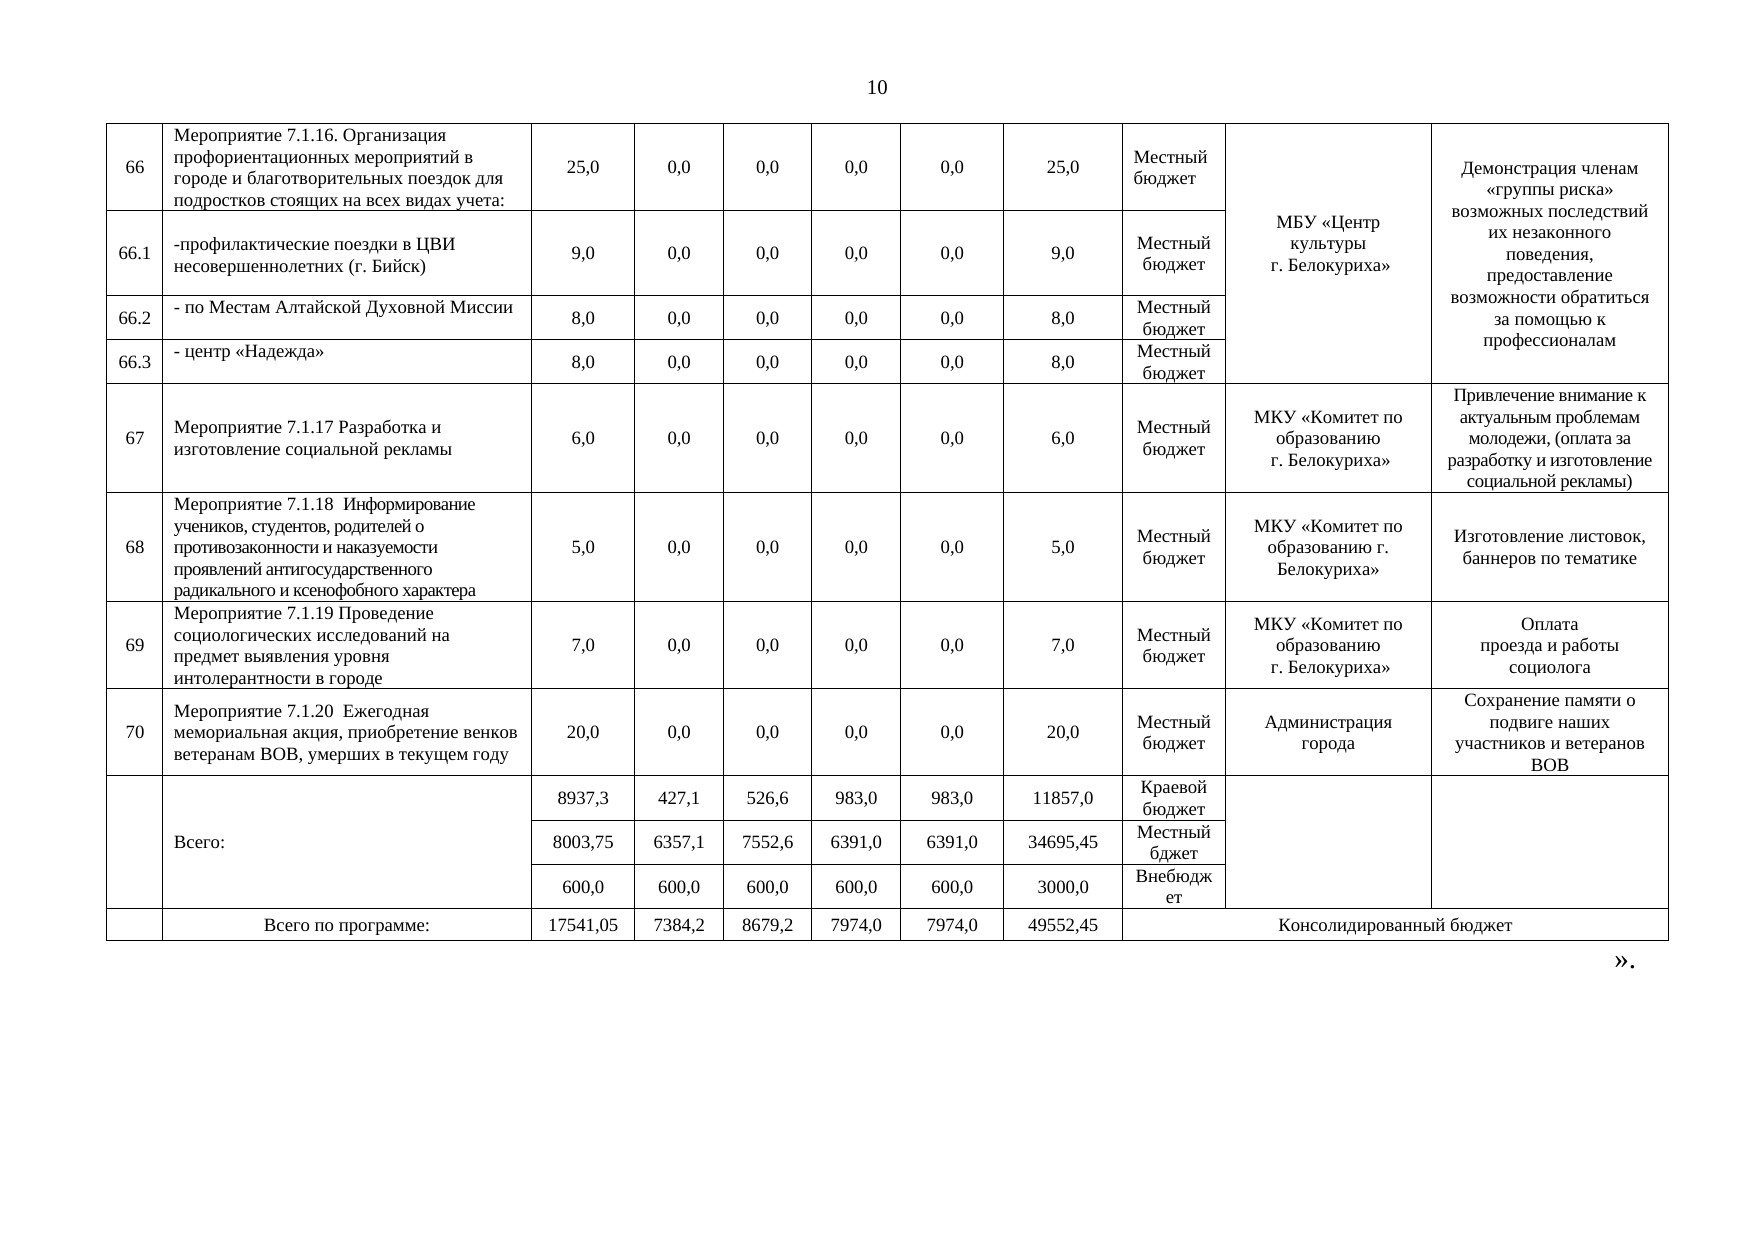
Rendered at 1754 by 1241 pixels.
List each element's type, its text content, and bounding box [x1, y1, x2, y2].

table_cell 20,0 [1004, 689, 1122, 775]
table_cell Сохранение памяти о подвиге наших участников и ветеранов ВОВ [1432, 689, 1531, 775]
table_cell 8003,75 [532, 821, 634, 864]
table_cell [107, 909, 162, 940]
table_cell 0,0 [901, 211, 1003, 295]
table_cell 0,0 [812, 689, 900, 775]
table_cell 0,0 [635, 602, 723, 688]
table_cell 0,0 [724, 602, 811, 688]
table_cell 9,0 [532, 211, 634, 295]
table_cell 0,0 [635, 493, 723, 601]
text ». [118, 941, 1636, 975]
table_cell Консолидированный бюджет [1123, 909, 1668, 940]
table_cell Местный бюджет [1123, 124, 1225, 210]
table_cell Краевой бюджет [1123, 776, 1225, 819]
table_cell 0,0 [724, 384, 811, 492]
table_cell [1432, 776, 1668, 908]
table_cell [107, 776, 162, 908]
table_cell 8679,2 [724, 909, 811, 940]
table_cell 7974,0 [812, 909, 900, 940]
table_cell 983,0 [901, 776, 1003, 819]
table_cell МКУ «Комитет по образованию г. Белокуриха» [1226, 493, 1431, 601]
table_cell Мероприятие 7.1.17 Разработка и изготовление социальной рекламы [163, 384, 531, 492]
table_cell 0,0 [724, 296, 811, 339]
table_cell 0,0 [812, 296, 900, 339]
table_cell 0,0 [724, 689, 811, 775]
table_cell Местный бюджет [1123, 296, 1225, 339]
table_cell 600,0 [532, 865, 634, 908]
table_cell 0,0 [635, 296, 723, 339]
table_cell 983,0 [812, 776, 900, 819]
table_cell 0,0 [812, 211, 900, 295]
table_cell 20,0 [532, 689, 634, 775]
table_cell 8,0 [1004, 340, 1122, 383]
table_cell 6391,0 [812, 821, 900, 864]
table_cell Мероприятие 7.1.19 Проведение социологических исследований на предмет выявления уровня интолерантности в городе [163, 602, 531, 688]
table_cell 8937,3 [532, 776, 634, 819]
table_cell 3000,0 [1004, 865, 1122, 908]
table_cell 0,0 [901, 493, 1003, 601]
table_cell 600,0 [901, 865, 1003, 908]
table_cell Всего: [163, 776, 531, 908]
table_cell 0,0 [635, 211, 723, 295]
table_cell 69 [107, 602, 162, 688]
table_cell 34695,45 [1004, 821, 1122, 864]
table_cell Внебюджет [1123, 865, 1225, 908]
table_cell 49552,45 [1004, 909, 1122, 940]
table_cell Местный бюджет [1123, 493, 1225, 601]
table_cell [1226, 776, 1431, 908]
table_cell Всего по программе: [163, 909, 531, 940]
table_cell 6,0 [532, 384, 634, 492]
table_cell 5,0 [1004, 493, 1122, 601]
table_cell Местный бджет [1123, 821, 1225, 864]
table_cell 25,0 [532, 124, 634, 210]
table_cell 7552,6 [724, 821, 811, 864]
table_cell 68 [107, 493, 162, 601]
table_cell 66.2 [107, 296, 162, 339]
table_cell 66.1 [107, 211, 162, 295]
table_cell 0,0 [724, 124, 811, 210]
table_cell 17541,05 [532, 909, 634, 940]
table_cell 9,0 [1004, 211, 1122, 295]
table_cell 0,0 [901, 296, 1003, 339]
table_cell 0,0 [635, 124, 723, 210]
table_cell 0,0 [724, 211, 811, 295]
table_cell Местный бюджет [1123, 689, 1225, 775]
table_cell Местный бюджет [1123, 384, 1225, 492]
table_cell 7974,0 [901, 909, 1003, 940]
table_cell 0,0 [901, 124, 1003, 210]
table_cell Мероприятие 7.1.20 Ежегодная мемориальная акция, приобретение венков ветеранам ВОВ, умерших в текущем году [163, 689, 531, 775]
table_cell 8,0 [532, 296, 634, 339]
table_cell 600,0 [812, 865, 900, 908]
table_cell 67 [107, 384, 162, 492]
table_cell Мероприятие 7.1.16. Организация профориентационных мероприятий в городе и благотворительных поездок для подростков стоящих на всех видах учета: [163, 124, 531, 210]
table_cell Демонстрация членам «группы риска» возможных последствий их незаконного поведения, предоставление возможности обратиться за помощью к профессионалам [1432, 124, 1668, 383]
table_cell 0,0 [901, 340, 1003, 383]
table_cell МКУ «Комитет по образованию г. Белокуриха» [1226, 384, 1431, 492]
table_cell 6,0 [1004, 384, 1122, 492]
table_cell 0,0 [901, 384, 1003, 492]
table_cell 0,0 [812, 602, 900, 688]
table_cell 8,0 [532, 340, 634, 383]
table_cell 0,0 [635, 384, 723, 492]
table_cell 0,0 [901, 689, 1003, 775]
table_cell Привлечение внимание к актуальным проблемам молодежи, (оплата за разработку и изготовление социальной рекламы) [1432, 384, 1668, 492]
table_cell 6391,0 [901, 821, 1003, 864]
table_cell 70 [107, 689, 162, 775]
table_cell Оплата проезда и работы социолога [1432, 602, 1668, 688]
table_cell 0,0 [812, 340, 900, 383]
table_cell Администрация города [1226, 689, 1431, 775]
table_cell - по Местам Алтайской Духовной Миссии [163, 296, 531, 339]
table_cell 25,0 [1004, 124, 1122, 210]
table_cell 0,0 [635, 340, 723, 383]
table_cell Местный бюджет [1123, 340, 1225, 383]
table_cell 0,0 [812, 384, 900, 492]
table_cell МБУ «Центр культуры г. Белокуриха» [1226, 124, 1431, 383]
table_cell Местный бюджет [1123, 211, 1225, 295]
table_cell 11857,0 [1004, 776, 1122, 819]
table_cell 0,0 [724, 493, 811, 601]
table_cell 5,0 [532, 493, 634, 601]
table_cell Изготовление листовок, баннеров по тематике [1432, 493, 1668, 601]
table_cell Сохранение памяти о подвиге наших участников и ветеранов ВОВ [1569, 689, 1668, 775]
table_cell 0,0 [724, 340, 811, 383]
table_cell 0,0 [812, 493, 900, 601]
table_cell 0,0 [812, 124, 900, 210]
table_cell 66.3 [107, 340, 162, 383]
table_cell 66 [107, 124, 162, 210]
table_cell 427,1 [635, 776, 723, 819]
table_cell 0,0 [901, 602, 1003, 688]
table_cell МКУ «Комитет по образованию г. Белокуриха» [1226, 602, 1431, 688]
table_cell Мероприятие 7.1.18 Информирование учеников, студентов, родителей о противозаконности и наказуемости проявлений антигосударственного радикального и ксенофобного характера [163, 493, 531, 601]
table_cell 6357,1 [635, 821, 723, 864]
table_cell 600,0 [635, 865, 723, 908]
table_cell -профилактические поездки в ЦВИ несовершеннолетних (г. Бийск) [163, 211, 531, 295]
table_cell 8,0 [1004, 296, 1122, 339]
table_cell 526,6 [724, 776, 811, 819]
table_cell 600,0 [724, 865, 811, 908]
table_cell 7384,2 [635, 909, 723, 940]
table_cell Местный бюджет [1123, 602, 1225, 688]
table_cell - центр «Надежда» [163, 340, 531, 383]
table_cell 7,0 [1004, 602, 1122, 688]
table_cell 0,0 [635, 689, 723, 775]
table_cell 7,0 [532, 602, 634, 688]
